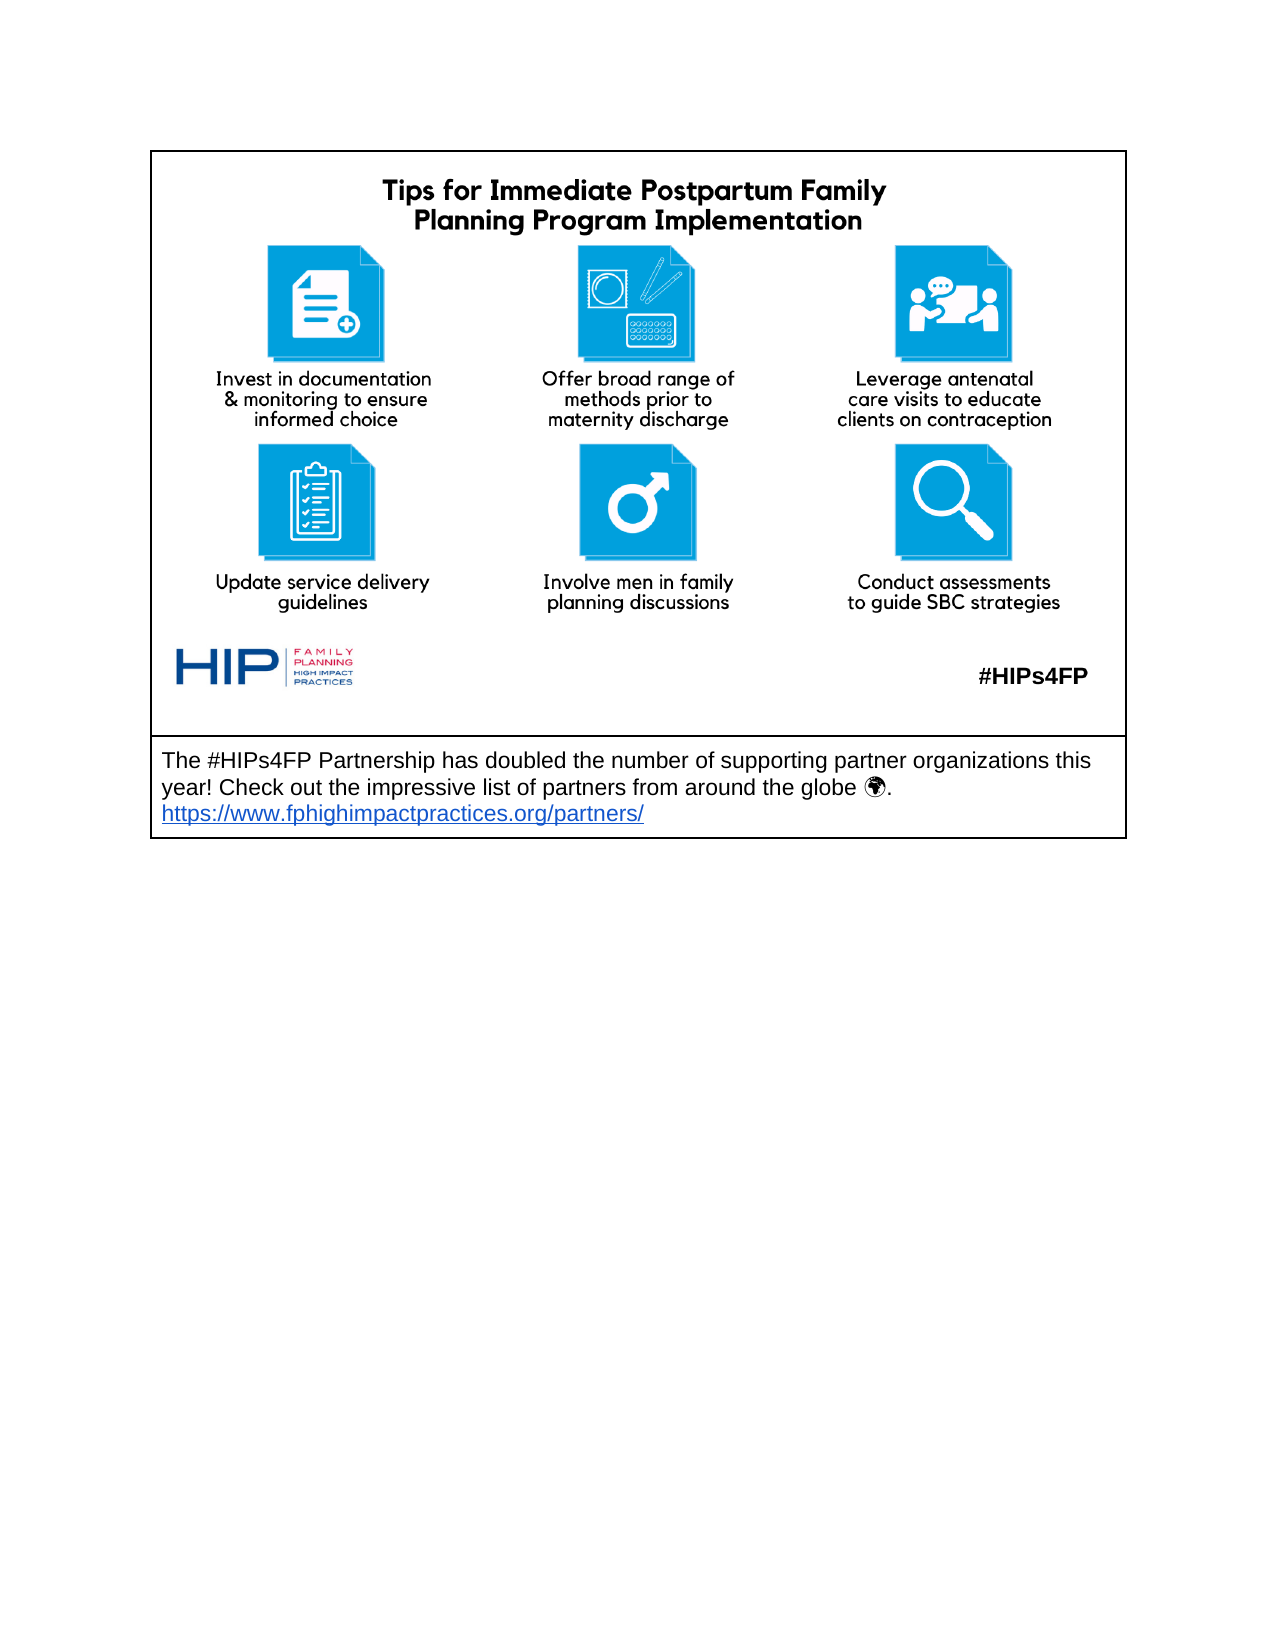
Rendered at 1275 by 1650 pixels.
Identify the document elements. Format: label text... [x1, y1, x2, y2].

table_cell The #HIPs4FP Partnership has doubled the number of supporting partner organizations this year! Check out the impressive list of partners from around the globe 🌍. https://www.fphighimpactpractices.org/partners/ [152, 737, 1125, 837]
picture [161, 162, 1115, 698]
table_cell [152, 152, 1125, 735]
